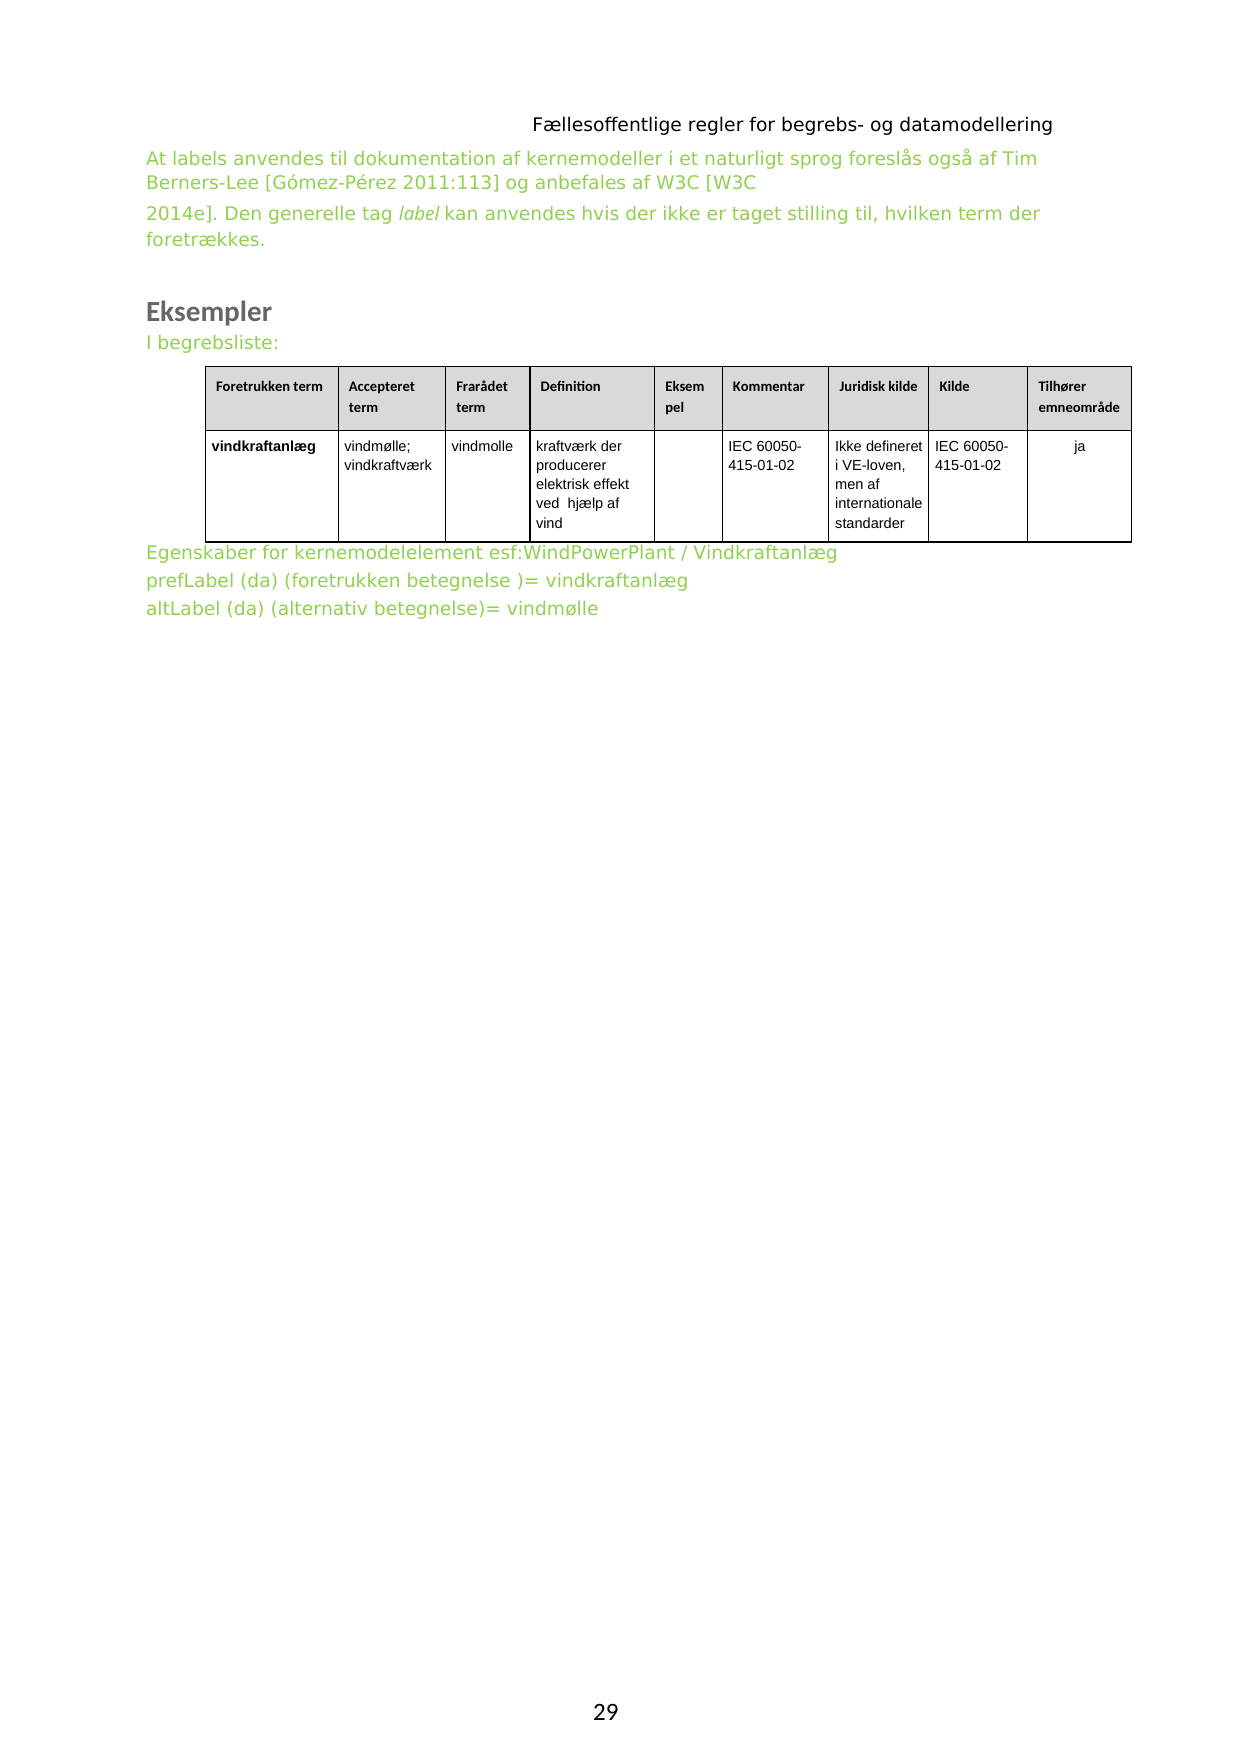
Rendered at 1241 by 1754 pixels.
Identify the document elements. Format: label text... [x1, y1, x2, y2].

table_header Kilde [929, 367, 1027, 430]
table_header Eksempel [655, 367, 722, 430]
table_cell vindmølle; vindkraftværk [339, 431, 445, 541]
table_header Definition [531, 367, 654, 430]
table_cell ja [1028, 431, 1131, 541]
table_header Tilhører emneområde [1028, 367, 1131, 430]
table_header Kommentar [723, 367, 828, 430]
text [146, 148, 1065, 194]
table_header Accepteret term [339, 367, 445, 430]
table_cell IEC 60050-415-01-02 [929, 431, 1027, 541]
table_cell vindmolle [446, 431, 529, 541]
text 2014e]. Den generelle tag label kan anvendes hvis der ikke er taget stilling til, hvilken term der foretrækkes. [146, 200, 1065, 250]
text altLabel (da) (alternativ betegnelse)= vindmølle [146, 598, 1065, 620]
table_header Juridisk kilde [829, 367, 928, 430]
table_cell Ikke defineret i VE-loven, men af internationale standarder [829, 431, 928, 541]
table_cell vindkraftanlæg [206, 431, 338, 541]
table_header Foretrukken term [206, 367, 338, 430]
text I begrebsliste: [146, 332, 1065, 354]
table_cell [655, 431, 722, 541]
table_cell kraftværk der producerer elektrisk effekt ved hjælp af vind [531, 431, 654, 541]
table_cell IEC 60050-415-01-02 [723, 431, 828, 541]
subtitle Eksempler [146, 293, 1065, 329]
table_header Frarådet term [446, 367, 529, 430]
text prefLabel (da) (foretrukken betegnelse )= vindkraftanlæg [146, 570, 1065, 592]
text Egenskaber for kernemodelelement esf:WindPowerPlant / Vindkraftanlæg [146, 360, 1065, 564]
